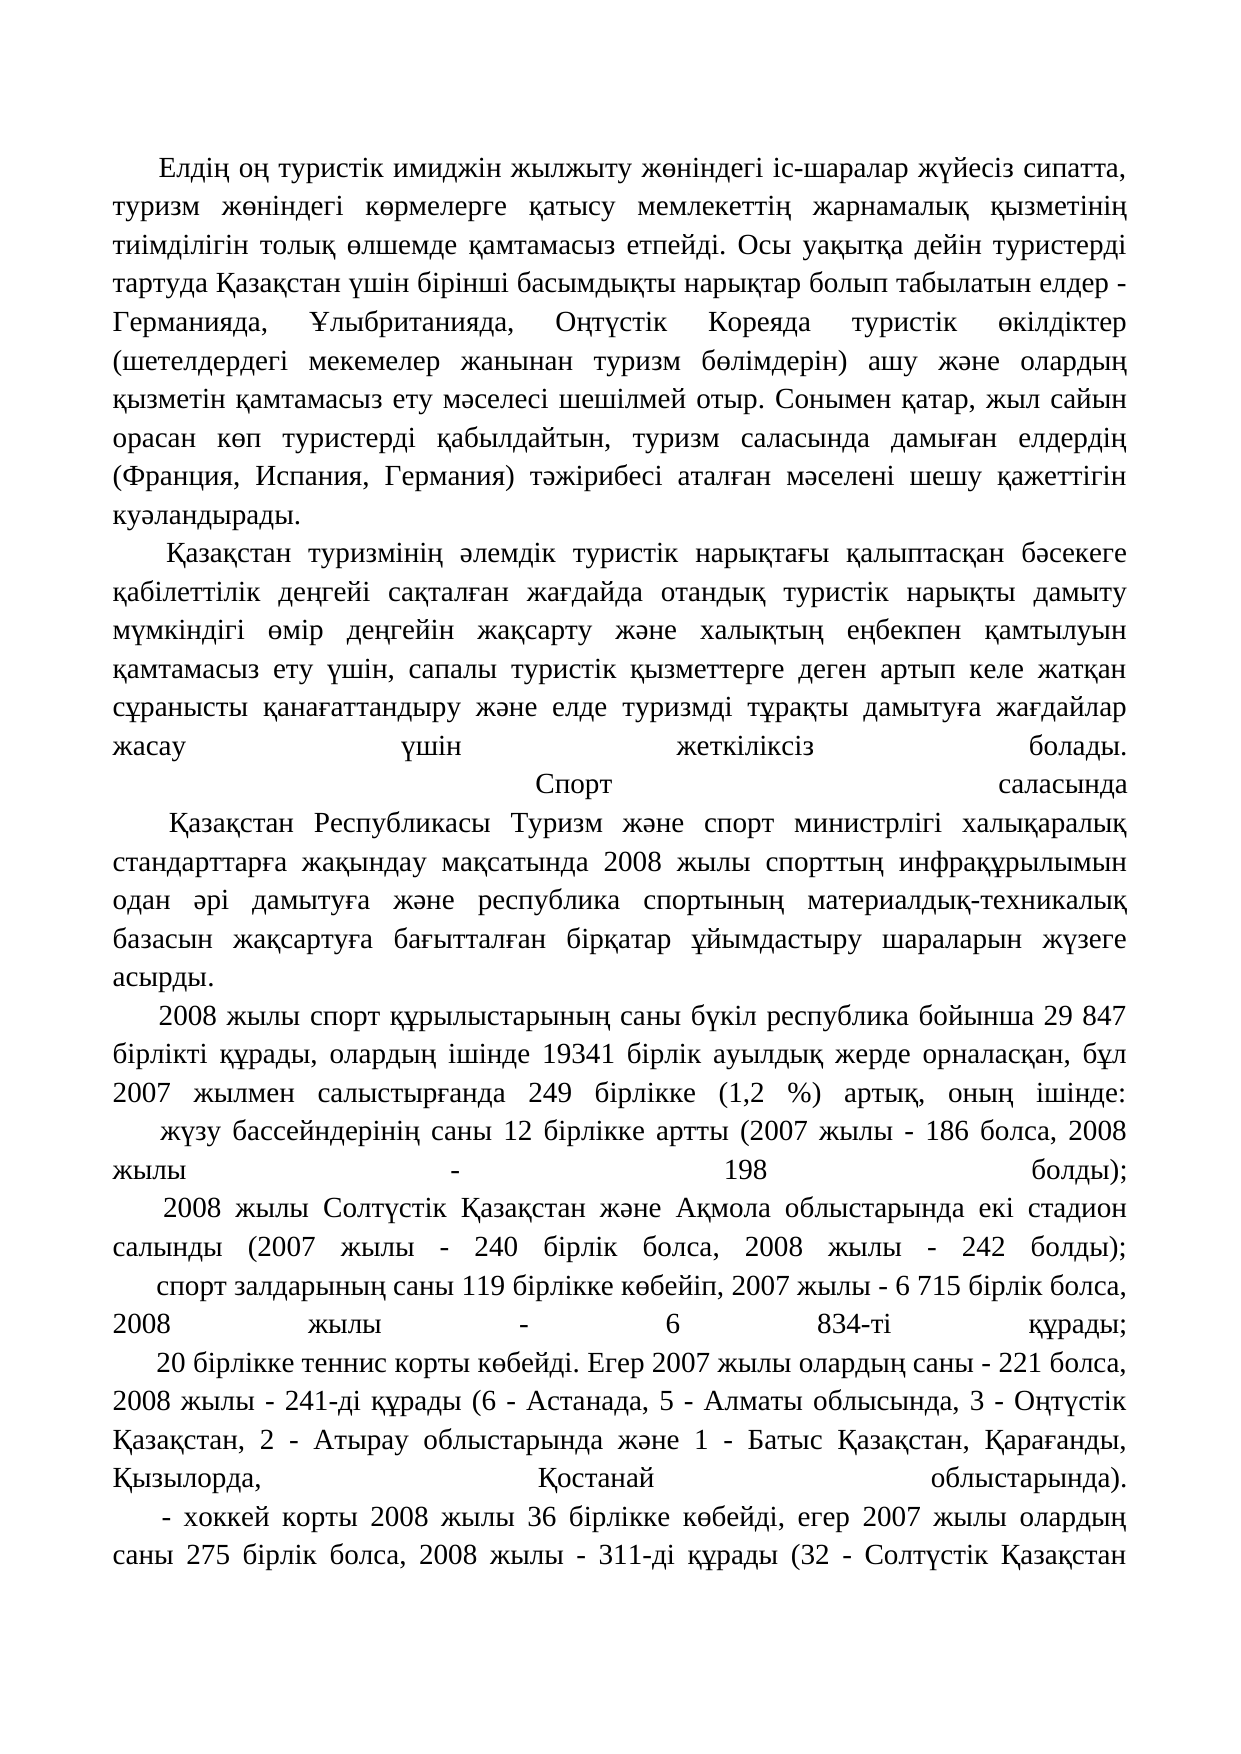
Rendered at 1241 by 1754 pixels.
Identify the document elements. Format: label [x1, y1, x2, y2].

text [112, 150, 1128, 1571]
